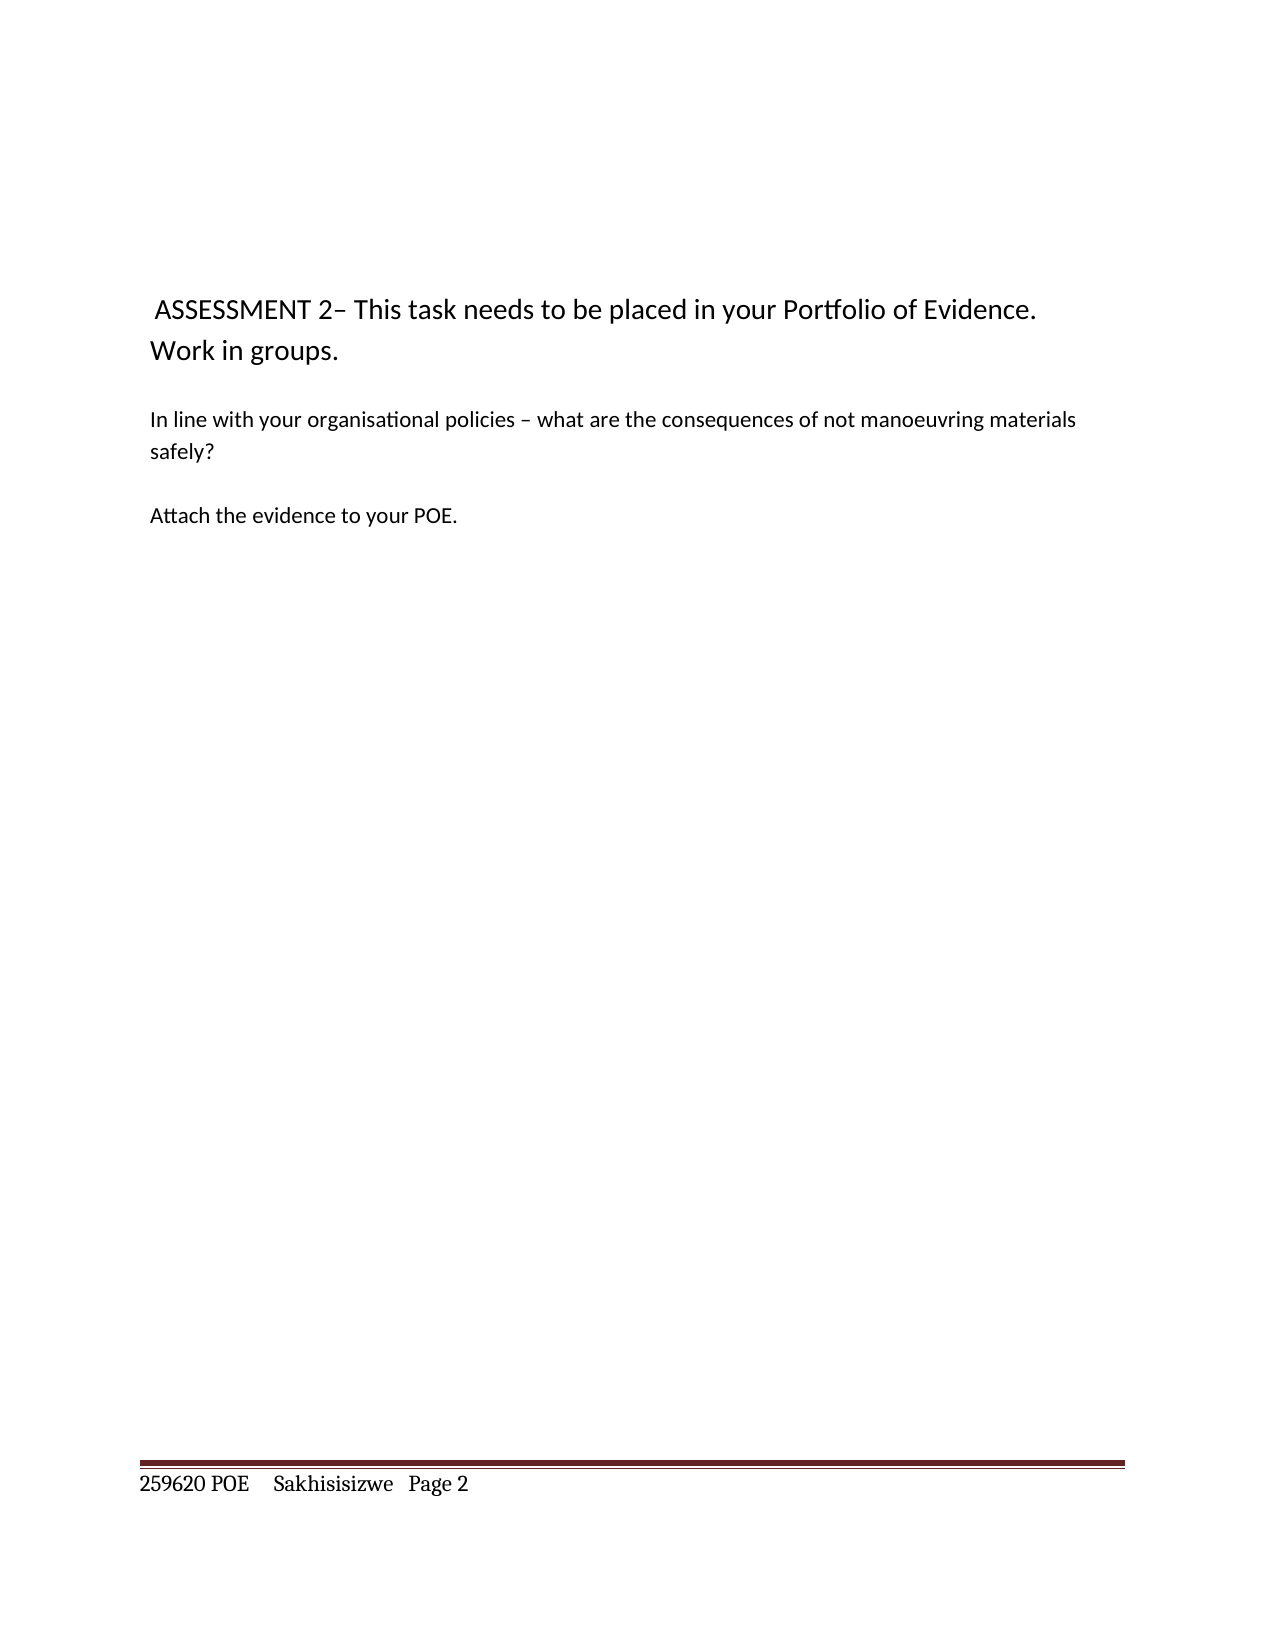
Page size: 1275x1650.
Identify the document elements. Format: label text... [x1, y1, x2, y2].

text Work in groups. [150, 332, 1125, 367]
text In line with your organisational policies – what are the consequences of not manoeuvring materials [150, 405, 1125, 433]
text Attach the evidence to your POE. [150, 501, 1125, 529]
text safely? [150, 437, 1125, 465]
text ASSESSMENT 2– This task needs to be placed in your Portfolio of Evidence. [154, 291, 1125, 327]
